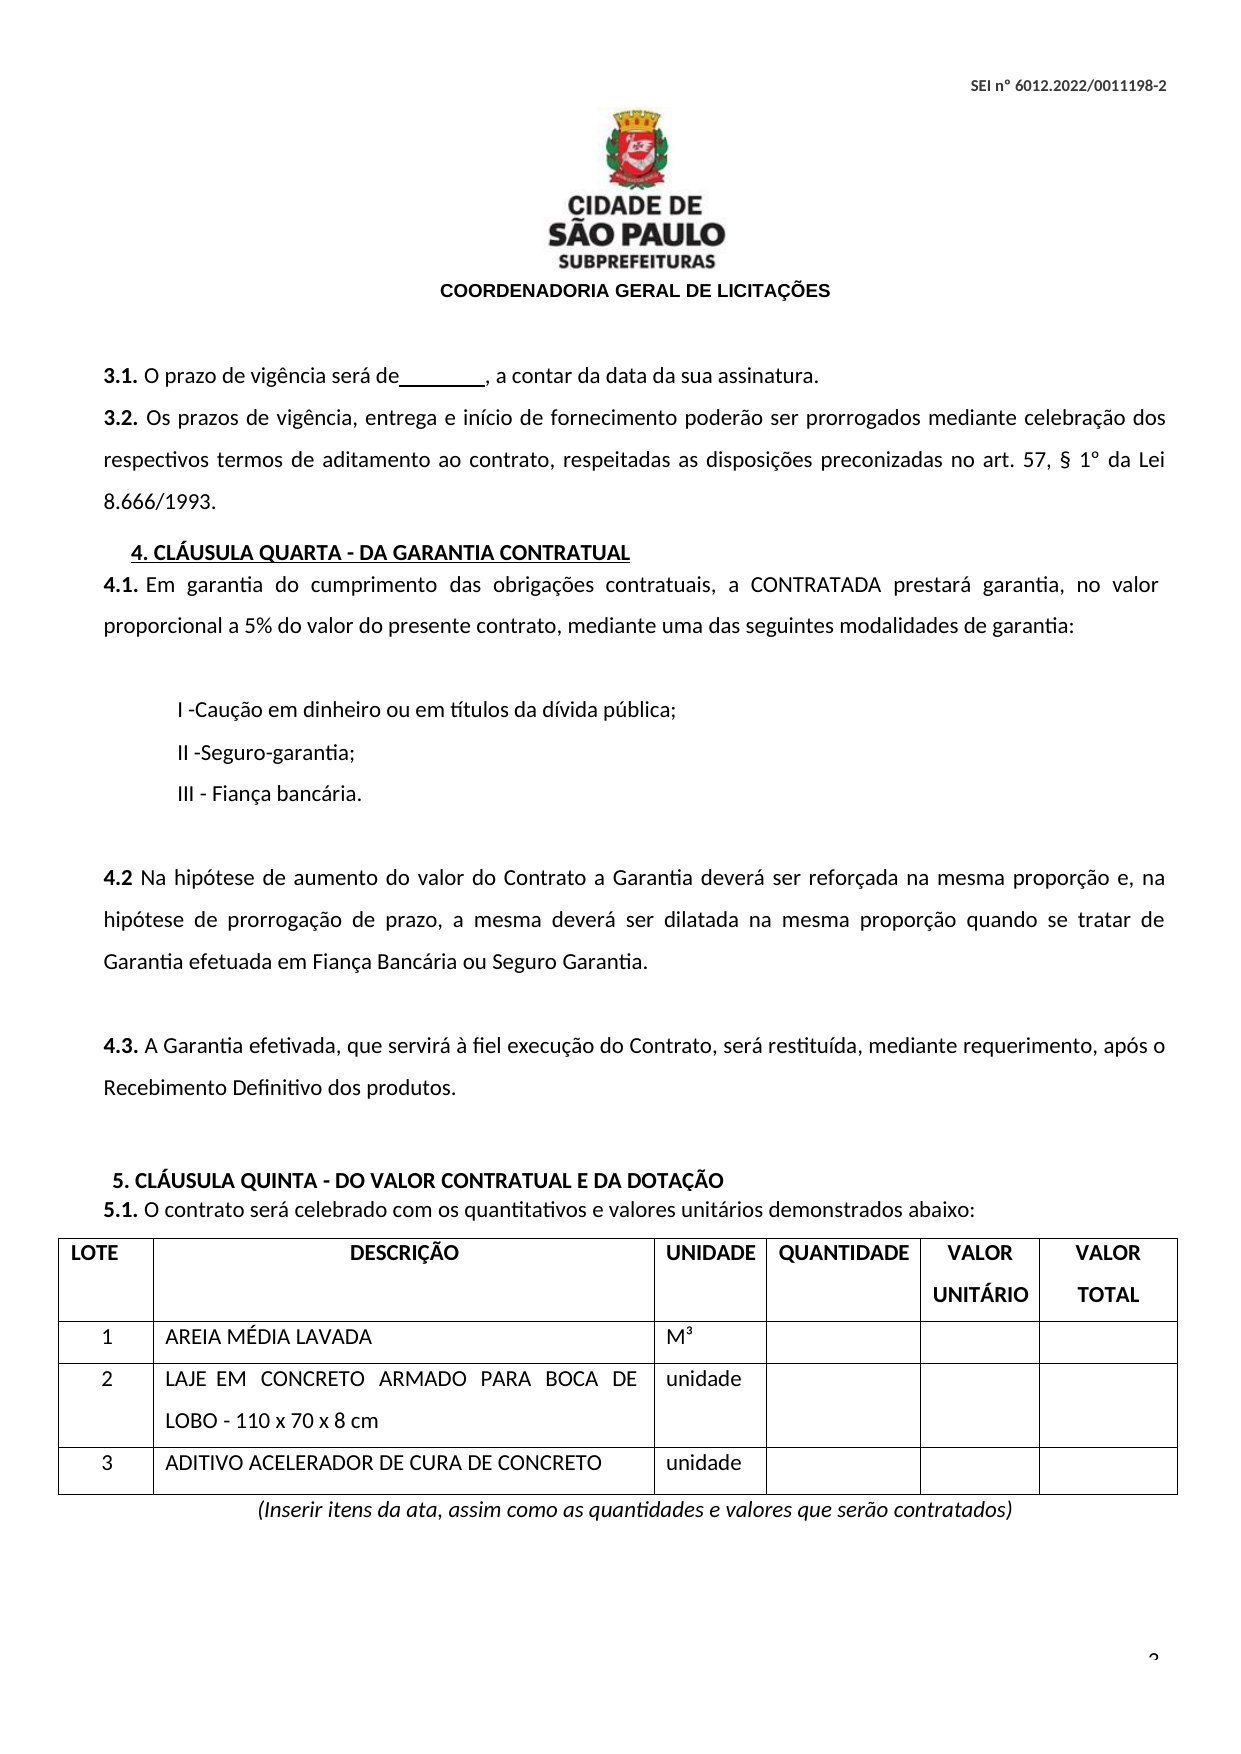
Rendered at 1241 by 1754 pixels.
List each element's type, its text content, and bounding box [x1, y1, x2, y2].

text 4.1. Em garantia do cumprimento das obrigações contratuais, a CONTRATADA prestará garantia, no valor [103, 571, 1190, 597]
table_cell ADITIVO ACELERADOR DE CURA DE CONCRETO [154, 1448, 654, 1494]
table_cell unidade [655, 1364, 766, 1447]
text proporcional a 5% do valor do presente contrato, mediante uma das seguintes modalidades de garantia: [103, 611, 1190, 639]
list Os prazos de vigência, entrega e início de fornecimento poderão ser prorrogados mediante celebração dos respectivos termos de aditamento ao contrato, respeitadas as disposições preconizadas no art. 57, § 1º da Lei 8.666/1993. [103, 403, 1167, 515]
table_cell [921, 1322, 1039, 1363]
table_cell 2 [59, 1364, 153, 1447]
text III - Fiança bancária. [177, 779, 1190, 807]
text 4.3. A Garantia efetivada, que servirá à fiel execução do Contrato, será restituída, mediante requerimento, após o Recebimento Definitivo dos produtos. [103, 1031, 1167, 1101]
table_cell [767, 1364, 920, 1447]
text 4.2 Na hipótese de aumento do valor do Contrato a Garantia deverá ser reforçada na mesma proporção e, na hipótese de prorrogação de prazo, a mesma deverá ser dilatada na mesma proporção quando se tratar de Garantia efetuada em Fiança Bancária ou Seguro Garantia. [103, 863, 1167, 976]
list O contrato será celebrado com os quantitativos e valores unitários demonstrados abaixo: [103, 1195, 1190, 1223]
list O prazo de vigência será de , a contar da data da sua assinatura. [103, 361, 1190, 389]
table_header DESCRIÇÃO [154, 1239, 654, 1321]
table_cell 3 [59, 1448, 153, 1494]
table_header QUANTIDADE [767, 1239, 920, 1321]
table_cell LAJE EM CONCRETO ARMADO PARA BOCA DE LOBO - 110 x 70 x 8 cm [154, 1364, 654, 1447]
table_header VALOR UNITÁRIO [921, 1239, 1039, 1321]
table_cell unidade [655, 1448, 766, 1494]
table_cell [921, 1364, 1039, 1447]
table_cell [1040, 1364, 1177, 1447]
table_cell 1 [59, 1322, 153, 1363]
table_header UNIDADE [655, 1239, 766, 1321]
table_cell [767, 1448, 920, 1494]
picture [543, 107, 727, 270]
table_cell [1040, 1322, 1177, 1363]
text COORDENADORIA GERAL DE LICITAÇÕES [80, 279, 1190, 301]
table_cell [767, 1322, 920, 1363]
table_cell [921, 1448, 1039, 1494]
table_cell AREIA MÉDIA LAVADA [154, 1322, 654, 1363]
table_header VALOR TOTAL [1040, 1239, 1177, 1321]
text I -Caução em dinheiro ou em títulos da dívida pública; II -Seguro-garantia; [177, 696, 679, 766]
table_header LOTE [59, 1239, 153, 1321]
table_cell [1040, 1448, 1177, 1494]
table_cell M³ [655, 1322, 766, 1363]
text (Inserir itens da ata, assim como as quantidades e valores que serão contratados) [79, 1495, 1190, 1523]
